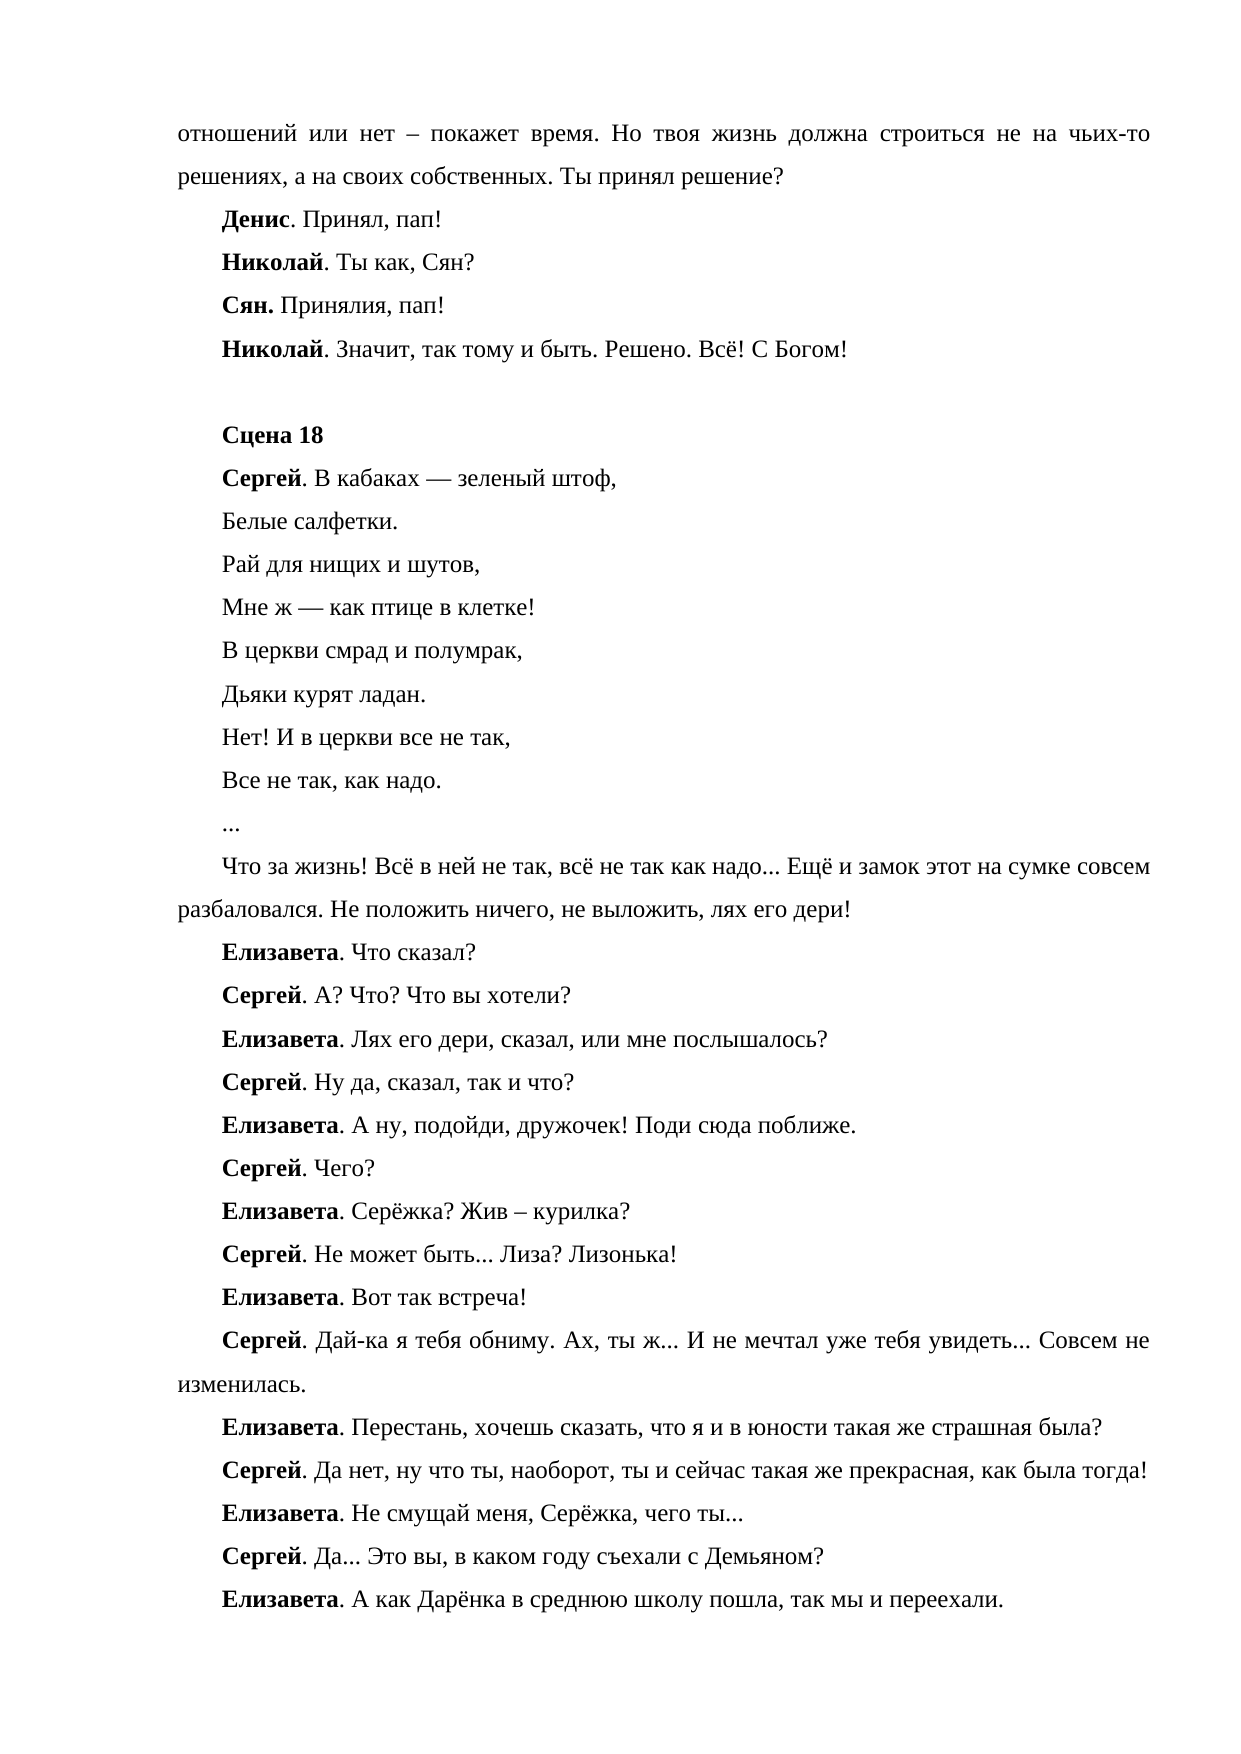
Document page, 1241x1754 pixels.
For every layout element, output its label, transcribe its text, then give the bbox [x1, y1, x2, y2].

text Сергей. Ну да, сказал, так и что? [177, 1067, 1152, 1096]
text Сергей. Чего? [177, 1153, 1152, 1182]
text Сергей. Не может быть... Лиза? Лизонька! [177, 1239, 1152, 1268]
text Сергей. В кабаках — зеленый штоф, [177, 463, 1152, 492]
text Николай. Значит, так тому и быть. Решено. Всё! С Богом! [177, 334, 1152, 362]
text Рай для нищих и шутов, [177, 549, 1152, 578]
text Елизавета. Вот так встреча! [177, 1282, 1152, 1311]
text Дьяки курят ладан. [177, 679, 1152, 707]
text Что за жизнь! Всё в ней не так, всё не так как надо... Ещё и замок этот на сумке совсем разбаловался. Не положить ничего, не выложить, лях его дери! [177, 851, 1152, 923]
text Елизавета. Серёжка? Жив – курилка? [177, 1196, 1152, 1225]
text Елизавета. Не смущай меня, Серёжка, чего ты... [177, 1498, 1152, 1527]
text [177, 118, 1152, 190]
text ... [177, 808, 1152, 837]
text Елизавета. А как Дарёнка в среднюю школу пошла, так мы и переехали. [177, 1584, 1152, 1613]
text Елизавета. Лях его дери, сказал, или мне послышалось? [177, 1024, 1152, 1052]
text Белые салфетки. [177, 506, 1152, 535]
text В церкви смрад и полумрак, [177, 636, 1152, 664]
text Сергей. Дай-ка я тебя обниму. Ах, ты ж... И не мечтал уже тебя увидеть... Совсем не изменилась. [177, 1326, 1152, 1397]
text Сергей. А? Что? Что вы хотели? [177, 981, 1152, 1009]
text Денис. Принял, пап! [177, 204, 1152, 233]
subtitle Сцена 18 [177, 420, 1152, 449]
text Все не так, как надо. [177, 765, 1152, 794]
text Елизавета. Перестань, хочешь сказать, что я и в юности такая же страшная была? [177, 1412, 1152, 1441]
text Сергей. Да нет, ну что ты, наоборот, ты и сейчас такая же прекрасная, как была тогда! [177, 1455, 1152, 1484]
text Николай. Ты как, Сян? [177, 247, 1152, 276]
text Елизавета. Что сказал? [177, 937, 1152, 966]
text Мне ж — как птице в клетке! [177, 592, 1152, 621]
text Нет! И в церкви все не так, [177, 722, 1152, 751]
text Сян. Принялия, пап! [177, 291, 1152, 319]
text Сергей. Да... Это вы, в каком году съехали с Демьяном? [177, 1541, 1152, 1570]
text Елизавета. А ну, подойди, дружочек! Поди сюда поближе. [177, 1110, 1152, 1139]
